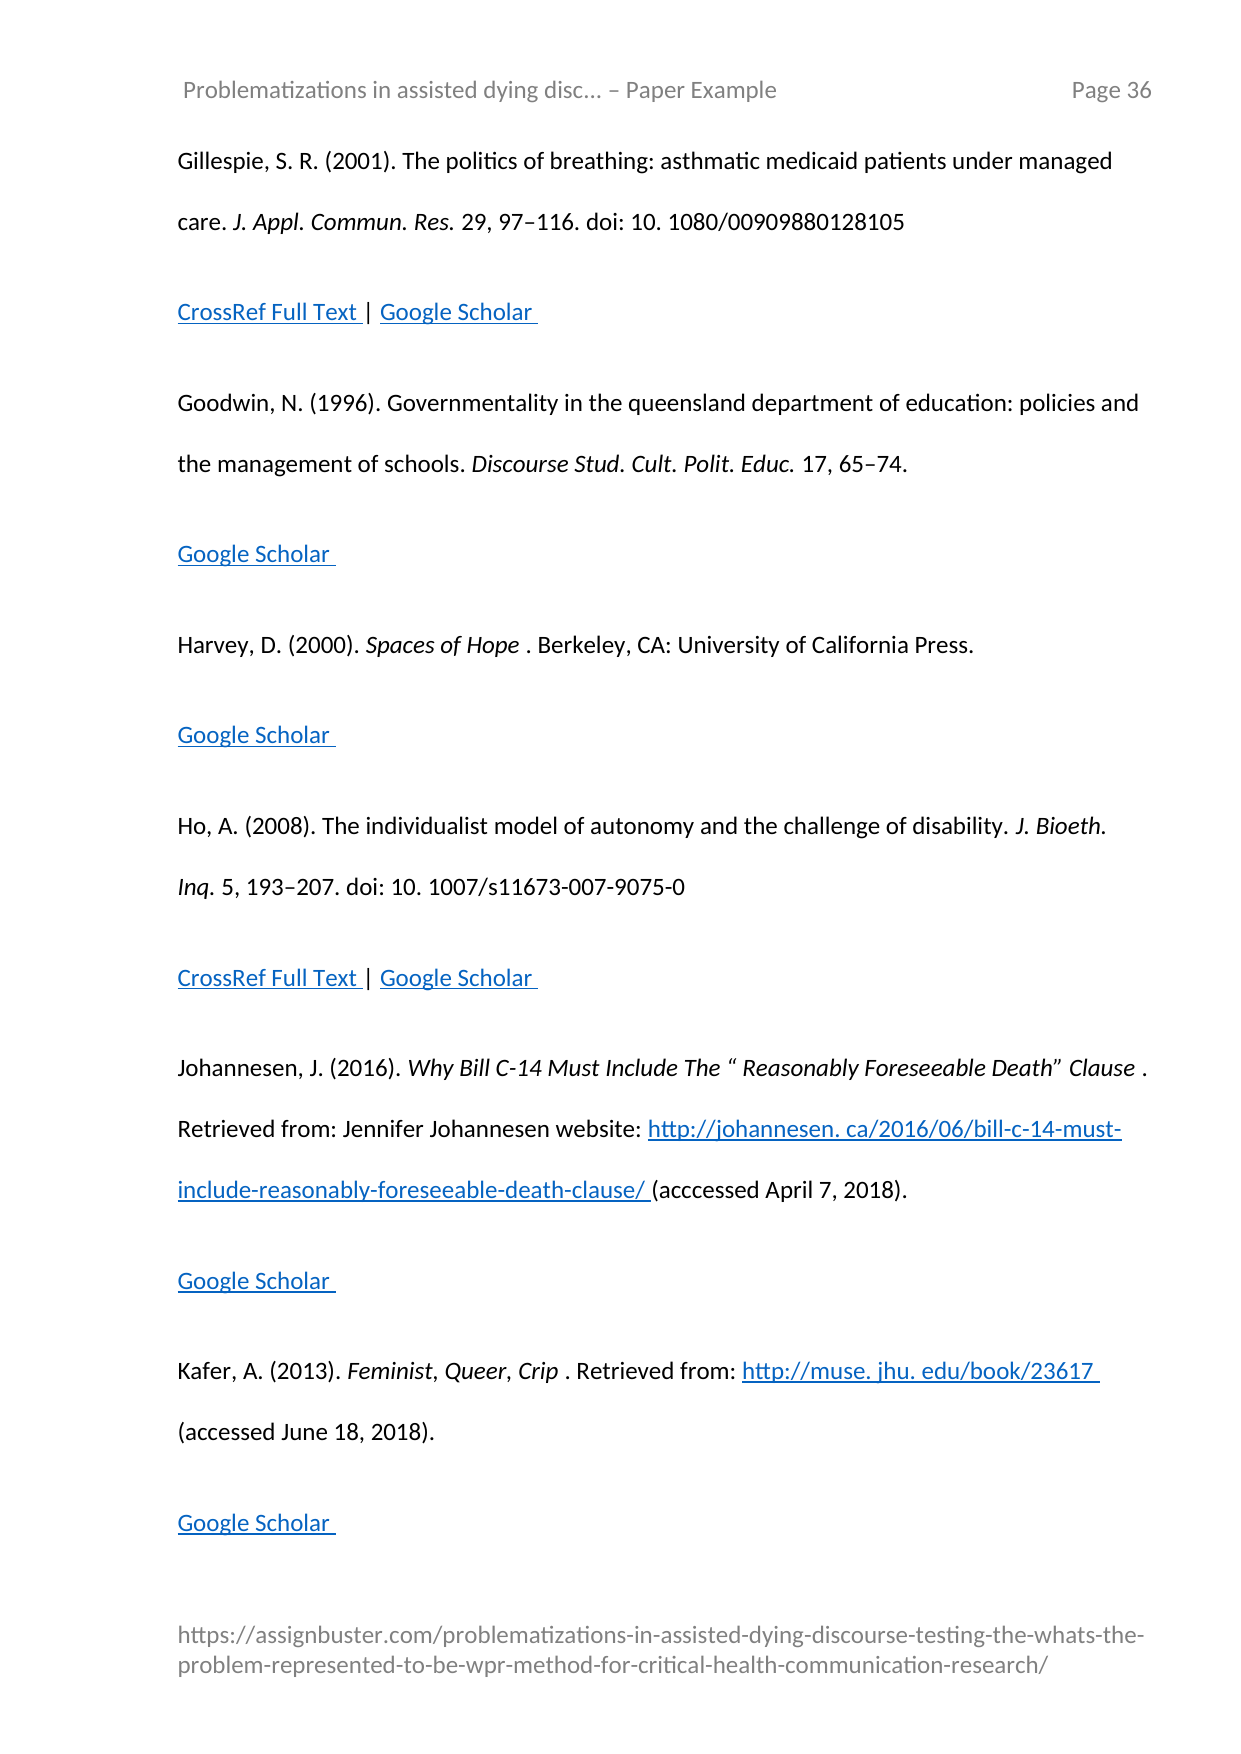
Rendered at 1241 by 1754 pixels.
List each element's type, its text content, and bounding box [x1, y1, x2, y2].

text Google Scholar [177, 539, 1152, 569]
text CrossRef Full Text | Google Scholar [177, 962, 1152, 992]
text Kafer, A. (2013). Feminist, Queer, Crip . Retrieved from: http://muse. jhu. edu/book/23617 (accessed June 18, 2018). [177, 1355, 1152, 1447]
text Google Scholar [177, 720, 1152, 750]
text Gillespie, S. R. (2001). The politics of breathing: asthmatic medicaid patients under managed care. J. Appl. Commun. Res. 29, 97–116. doi: 10. 1080/00909880128105 [177, 145, 1152, 237]
text Harvey, D. (2000). Spaces of Hope . Berkeley, CA: University of California Press. [177, 629, 1152, 660]
text CrossRef Full Text | Google Scholar [177, 297, 1152, 327]
text Goodwin, N. (1996). Governmentality in the queensland department of education: policies and the management of schools. Discourse Stud. Cult. Polit. Educ. 17, 65–74. [177, 387, 1152, 479]
text Google Scholar [177, 1507, 1152, 1537]
text Ho, A. (2008). The individualist model of autonomy and the challenge of disability. J. Bioeth. Inq. 5, 193–207. doi: 10. 1007/s11673-007-9075-0 [177, 810, 1152, 902]
text Johannesen, J. (2016). Why Bill C-14 Must Include The “ Reasonably Foreseeable Death” Clause . Retrieved from: Jennifer Johannesen website: http://johannesen. ca/2016/06/bill-c-14-must-include-reasonably-foreseeable-death-clause/ (acccessed April 7, 2018). [177, 1052, 1152, 1205]
text Google Scholar [177, 1265, 1152, 1295]
